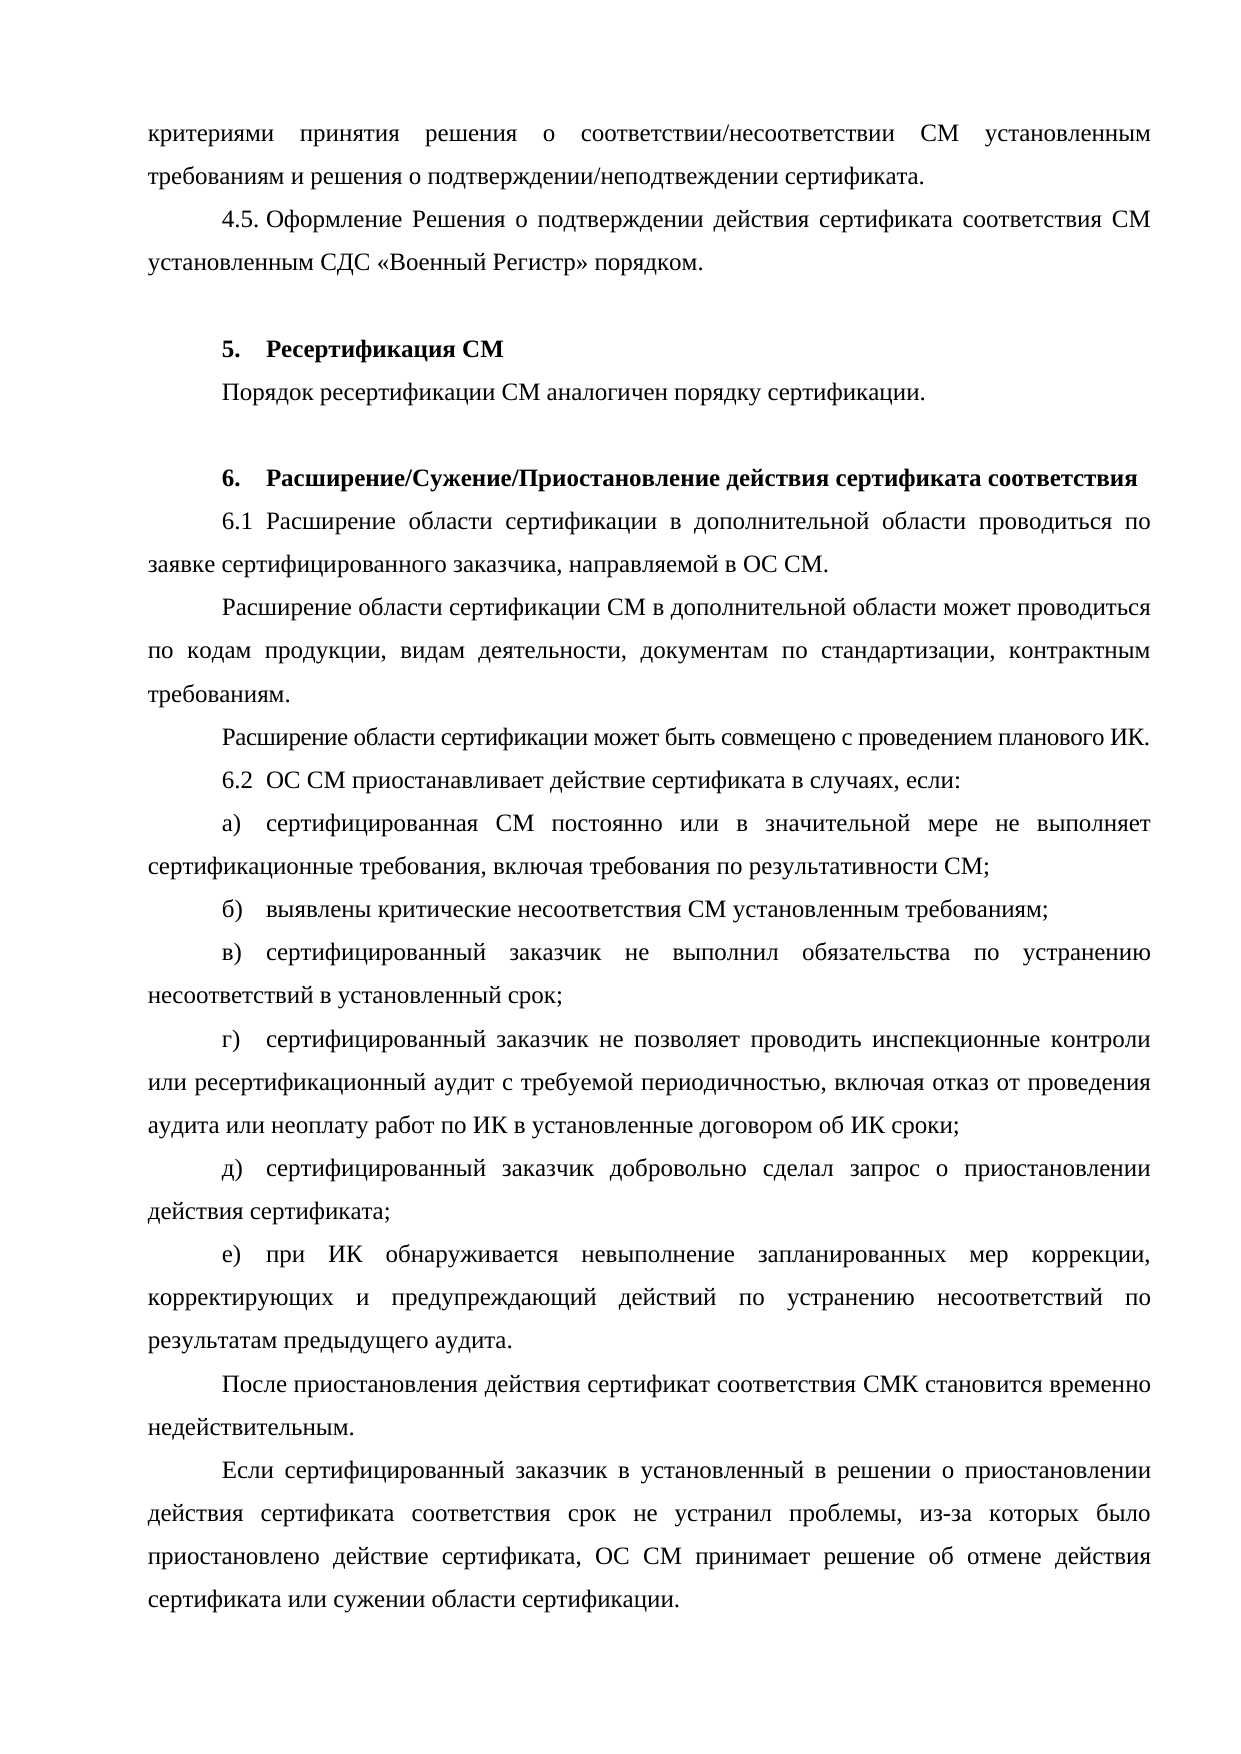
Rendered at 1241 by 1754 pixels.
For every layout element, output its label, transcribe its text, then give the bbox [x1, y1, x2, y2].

text Если сертифицированный заказчик в установленный в решении о приостановлении действия сертификата соответствия срок не устранил проблемы, из-за которых было приостановлено действие сертификата, ОС СМ принимает решение об отмене действия сертификата или сужении области сертификации. [148, 1455, 1152, 1613]
text д) сертифицированный заказчик добровольно сделал запрос о приостановлении действия сертификата; [148, 1153, 1152, 1225]
text в) сертифицированный заказчик не выполнил обязательства по устранению несоответствий в установленный срок; [148, 937, 1152, 1009]
text Расширение области сертификации СМ в дополнительной области может проводиться по кодам продукции, видам деятельности, документам по стандартизации, контрактным требованиям. [148, 592, 1152, 707]
text е) при ИК обнаруживается невыполнение запланированных мер коррекции, корректирующих и предупреждающий действий по устранению несоответствий по результатам предыдущего аудита. [148, 1239, 1152, 1354]
text Порядок ресертификации СМ аналогичен порядку сертификации. [148, 377, 1152, 406]
text 6. Расширение/Сужение/Приостановление действия сертификата соответствия [148, 463, 1152, 492]
text 6.1 Расширение области сертификации в дополнительной области проводиться по заявке сертифицированного заказчика, направляемой в ОС СМ. [148, 506, 1152, 578]
text После приостановления действия сертификат соответствия СМК становится временно недействительным. [148, 1369, 1152, 1441]
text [148, 118, 1152, 190]
text 6.2 ОС СМ приостанавливает действие сертификата в случаях, если: [148, 765, 1152, 794]
text 5. Ресертификация СМ [148, 334, 1152, 362]
text 4.5. Оформление Решения о подтверждении действия сертификата соответствия СМ установленным СДС «Военный Регистр» порядком. [148, 204, 1152, 276]
text б) выявлены критические несоответствия СМ установленным требованиям; [148, 894, 1152, 923]
text г) сертифицированный заказчик не позволяет проводить инспекционные контроли или ресертификационный аудит с требуемой периодичностью, включая отказ от проведения аудита или неоплату работ по ИК в установленные договором об ИК сроки; [148, 1024, 1152, 1139]
text Расширение области сертификации может быть совмещено с проведением планового ИК. [148, 722, 1152, 751]
text а) сертифицированная СМ постоянно или в значительной мере не выполняет сертификационные требования, включая требования по результативности СМ; [148, 808, 1152, 880]
